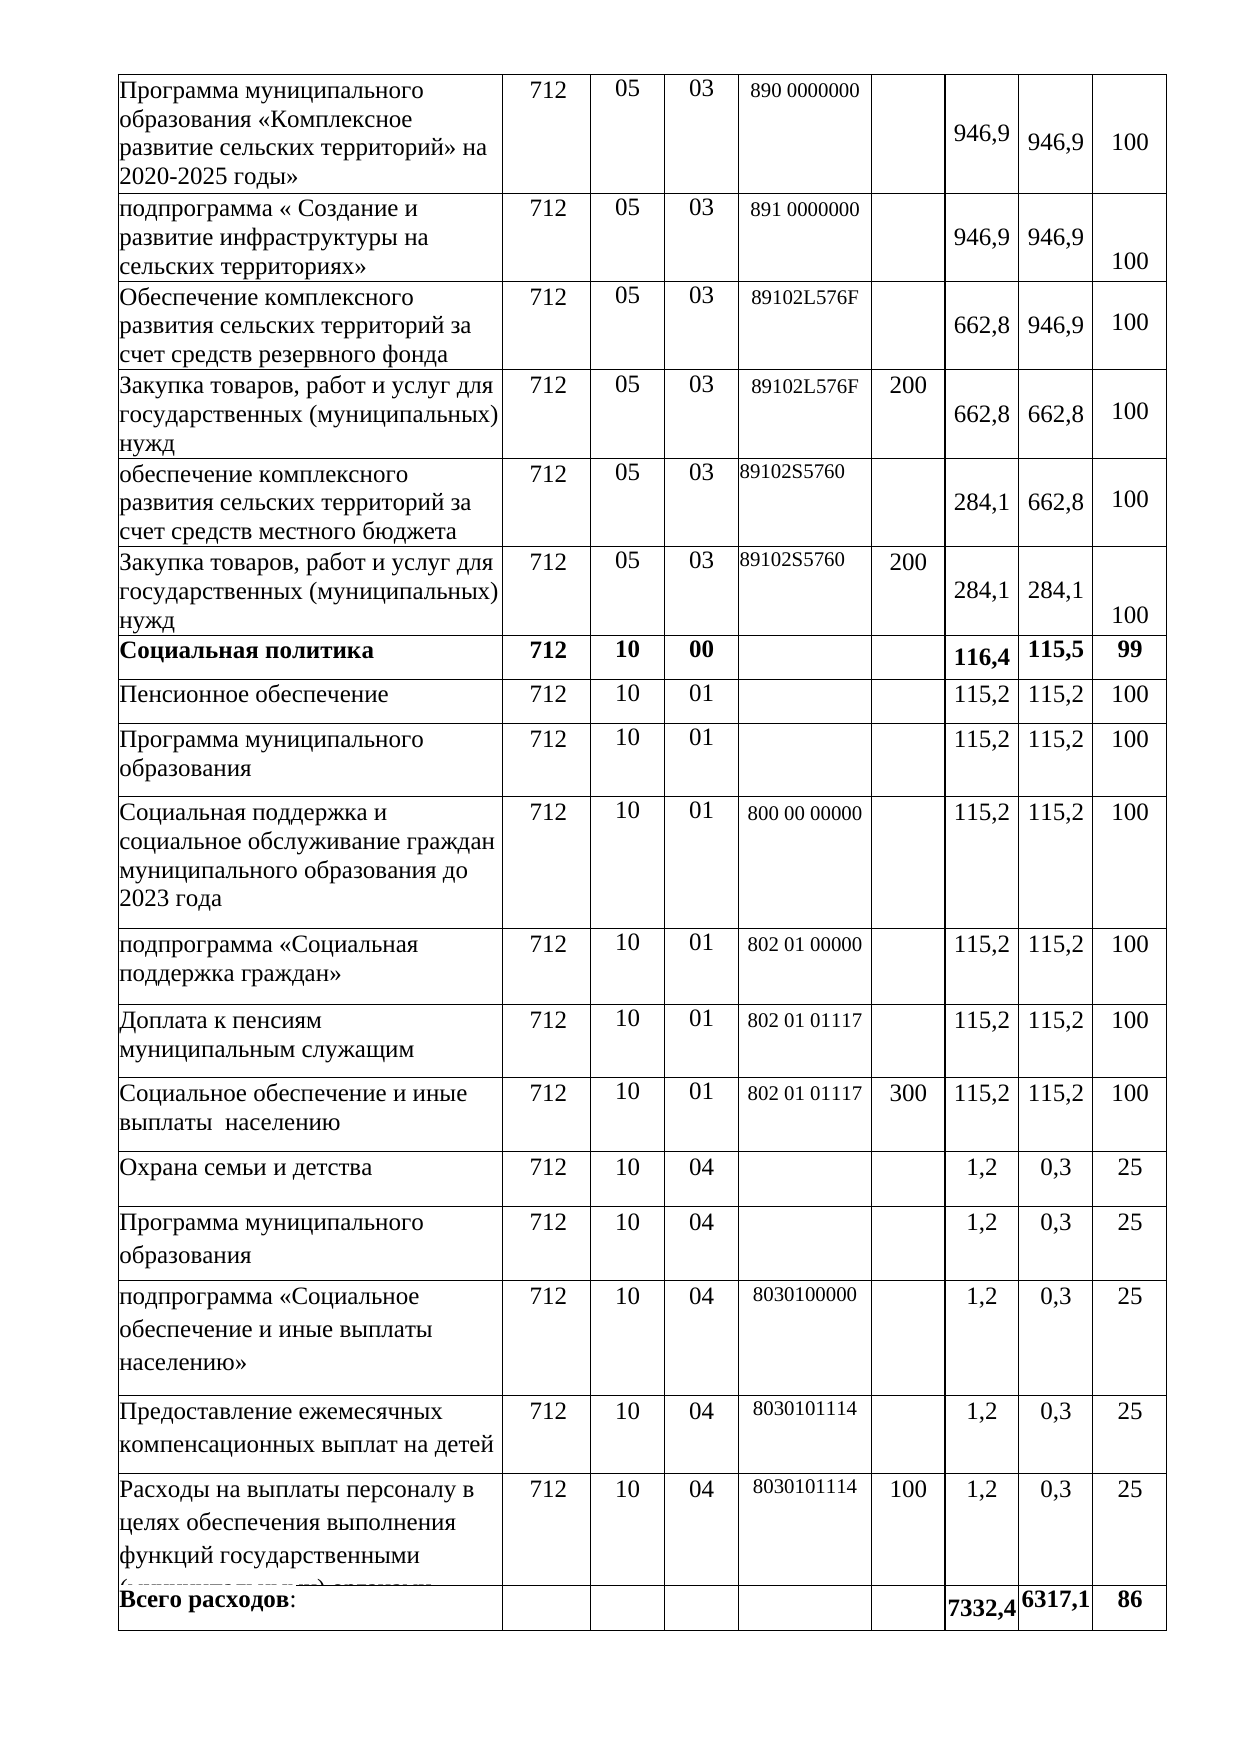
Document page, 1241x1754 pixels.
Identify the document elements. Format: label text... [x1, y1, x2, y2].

table_cell [872, 459, 944, 546]
table_cell 662,8 [1019, 459, 1092, 546]
table_cell 01 [665, 1005, 738, 1077]
table_cell 100 [1093, 194, 1166, 281]
table_cell 116,4 [946, 636, 1018, 678]
table_cell [739, 1586, 871, 1630]
table_cell 86 [1093, 1586, 1166, 1630]
table_cell 10 [591, 680, 664, 723]
table_cell Обеспечение комплексного развития сельских территорий за счет средств резервного фонда Правительства Российской Федерации [119, 282, 502, 369]
table_cell 89102L576F [739, 370, 871, 458]
table_cell 100 [872, 1474, 944, 1585]
table_cell 115,2 [946, 1078, 1018, 1151]
table_cell 115,2 [946, 929, 1018, 1004]
table_cell 1,2 [946, 1474, 1018, 1585]
table_cell 712 [503, 459, 590, 546]
table_cell Предоставление ежемесячных компенсационных выплат на детей [119, 1396, 502, 1473]
table_cell 712 [503, 1152, 590, 1206]
table_cell Программа муниципального образования «Комплексное развитие сельских территорий» на 2020-2025 годы» [119, 75, 502, 192]
table_cell [872, 75, 944, 192]
table_cell 284,1 [1019, 547, 1092, 634]
table_cell 115,2 [946, 797, 1018, 928]
table_cell 100 [1093, 1078, 1166, 1151]
table_cell 946,9 [1019, 75, 1092, 192]
table_cell 10 [591, 1474, 664, 1585]
table_cell 10 [591, 1396, 664, 1473]
table_cell 300 [872, 1078, 944, 1151]
table_cell [872, 1005, 944, 1077]
table_cell 05 [591, 370, 664, 458]
table_cell 25 [1093, 1396, 1166, 1473]
table_cell 115,2 [1019, 1078, 1092, 1151]
table_cell 10 [591, 1005, 664, 1077]
table_cell Пенсионное обеспечение [119, 680, 502, 723]
table_cell 946,9 [946, 75, 1018, 192]
table_cell 10 [591, 929, 664, 1004]
table_cell 115,2 [1019, 724, 1092, 796]
table_cell 946,9 [1019, 282, 1092, 369]
table_cell 10 [591, 1152, 664, 1206]
table_cell 115,2 [1019, 1005, 1092, 1077]
table_cell 0,3 [1019, 1396, 1092, 1473]
table_cell 99 [1093, 636, 1166, 678]
table_cell 712 [503, 1207, 590, 1280]
table_cell 100 [1093, 929, 1166, 1004]
table_cell Доплата к пенсиям муниципальным служащим [119, 1005, 502, 1077]
table_cell 890 0000000 [739, 75, 871, 192]
table_cell 03 [665, 459, 738, 546]
table_cell 946,9 [1019, 194, 1092, 281]
table_cell 100 [1093, 680, 1166, 723]
table_cell Социальная поддержка и социальное обслуживание граждан муниципального образования до 2023 года [119, 797, 502, 928]
table_cell 115,2 [946, 680, 1018, 723]
table_cell [503, 1586, 590, 1630]
table_cell 00 [665, 636, 738, 678]
table_cell 25 [1093, 1474, 1166, 1585]
table_cell 1,2 [946, 1281, 1018, 1395]
table_cell 100 [1093, 547, 1166, 634]
table_cell 10 [591, 797, 664, 928]
table_cell Расходы на выплаты персоналу в целях обеспечения выполнения функций государственными (муниципальными) органами, казенными учреждениями. [119, 1474, 502, 1585]
table_cell 712 [503, 1396, 590, 1473]
table_cell 25 [1093, 1207, 1166, 1280]
table_cell 1,2 [946, 1152, 1018, 1206]
table_cell подпрограмма «Социальное обеспечение и иные выплаты населению» [119, 1281, 502, 1395]
table_cell 802 01 01117 [739, 1078, 871, 1151]
table_cell 10 [591, 1281, 664, 1395]
table_cell 89102L576F [739, 282, 871, 369]
table_cell 05 [591, 547, 664, 634]
table_cell 712 [503, 680, 590, 723]
table_cell 115,2 [946, 724, 1018, 796]
table_cell 662,8 [946, 370, 1018, 458]
table_cell 712 [503, 1281, 590, 1395]
table_cell [872, 636, 944, 678]
table_cell 712 [503, 75, 590, 192]
table_cell 712 [503, 194, 590, 281]
table_cell подпрограмма « Создание и развитие инфраструктуры на сельских территориях» [119, 194, 502, 281]
table_cell 284,1 [946, 547, 1018, 634]
table_cell 800 00 00000 [739, 797, 871, 928]
table_cell 100 [1093, 459, 1166, 546]
table_cell 712 [503, 797, 590, 928]
table_cell [872, 282, 944, 369]
table_cell [872, 1207, 944, 1280]
table_cell [739, 1152, 871, 1206]
table_cell 100 [1093, 370, 1166, 458]
table_cell Социальное обеспечение и иные выплаты населению [119, 1078, 502, 1151]
table_cell 662,8 [946, 282, 1018, 369]
table_cell 10 [591, 1207, 664, 1280]
table_cell 115,2 [1019, 929, 1092, 1004]
table_cell [872, 929, 944, 1004]
table_cell 712 [503, 282, 590, 369]
table_cell 03 [665, 547, 738, 634]
table_cell Программа муниципального образования [119, 724, 502, 796]
table_cell 05 [591, 194, 664, 281]
table_cell [872, 194, 944, 281]
table_cell 0,3 [1019, 1152, 1092, 1206]
table_cell 05 [591, 282, 664, 369]
table_cell 100 [1093, 797, 1166, 928]
table_cell [872, 724, 944, 796]
table_cell 04 [665, 1152, 738, 1206]
table_cell 01 [665, 797, 738, 928]
table_cell 100 [1093, 1005, 1166, 1077]
table_cell 89102S5760 [739, 547, 871, 634]
table_cell [739, 636, 871, 678]
table_cell [872, 1281, 944, 1395]
table_cell 100 [1093, 282, 1166, 369]
table_cell 25 [1093, 1281, 1166, 1395]
table_cell 662,8 [1019, 370, 1092, 458]
table_cell Охрана семьи и детства [119, 1152, 502, 1206]
table_cell 01 [665, 1078, 738, 1151]
table_cell 115,2 [1019, 680, 1092, 723]
table_cell 6317,1 [1019, 1586, 1092, 1630]
table_cell 04 [665, 1474, 738, 1585]
table_cell 03 [665, 75, 738, 192]
table_cell 8030101114 [739, 1474, 871, 1585]
table_cell 946,9 [946, 194, 1018, 281]
table_cell 89102S5760 [739, 459, 871, 546]
table_cell 891 0000000 [739, 194, 871, 281]
table_cell [739, 680, 871, 723]
table_cell 7332,4 [946, 1586, 1018, 1630]
table_cell [739, 724, 871, 796]
table_cell 0,3 [1019, 1281, 1092, 1395]
table_cell 284,1 [946, 459, 1018, 546]
table_cell 04 [665, 1281, 738, 1395]
table_cell 802 01 00000 [739, 929, 871, 1004]
table_cell Социальная политика [119, 636, 502, 678]
table_cell 100 [1093, 724, 1166, 796]
table_cell 712 [503, 1078, 590, 1151]
table_cell Программа муниципального образования [119, 1207, 502, 1280]
table_cell [872, 1586, 944, 1630]
table_cell подпрограмма «Социальная поддержка граждан» [119, 929, 502, 1004]
table_cell 200 [872, 370, 944, 458]
table_cell 01 [665, 724, 738, 796]
table_cell Закупка товаров, работ и услуг для государственных (муниципальных) нужд [119, 370, 502, 458]
table_cell 05 [591, 459, 664, 546]
table_cell 712 [503, 1474, 590, 1585]
table_cell 04 [665, 1207, 738, 1280]
table_cell обеспечение комплексного развития сельских территорий за счет средств местного бюджета [119, 459, 502, 546]
table_cell Всего расходов: [119, 1586, 502, 1630]
table_cell 115,2 [946, 1005, 1018, 1077]
table_cell 115,2 [1019, 797, 1092, 928]
table_cell 8030100000 [739, 1281, 871, 1395]
table_cell 1,2 [946, 1396, 1018, 1473]
table_cell 712 [503, 547, 590, 634]
table_cell 10 [591, 636, 664, 678]
table_cell 10 [591, 1078, 664, 1151]
table_cell 01 [665, 929, 738, 1004]
table_cell [591, 1586, 664, 1630]
table_cell [872, 1152, 944, 1206]
table_cell [872, 680, 944, 723]
table_cell [872, 1396, 944, 1473]
table_cell 0,3 [1019, 1474, 1092, 1585]
table_cell [739, 1207, 871, 1280]
table_cell 115,5 [1019, 636, 1092, 678]
table_cell 05 [591, 75, 664, 192]
table_cell 01 [665, 680, 738, 723]
table_cell [872, 797, 944, 928]
table_cell 712 [503, 370, 590, 458]
table_cell 03 [665, 370, 738, 458]
table_cell 03 [665, 282, 738, 369]
table_cell 0,3 [1019, 1207, 1092, 1280]
table_cell 10 [591, 724, 664, 796]
table_cell 04 [665, 1396, 738, 1473]
table_cell 03 [665, 194, 738, 281]
table_cell 8030101114 [739, 1396, 871, 1473]
table_cell 712 [503, 636, 590, 678]
table_cell 1,2 [946, 1207, 1018, 1280]
table_cell 802 01 01117 [739, 1005, 871, 1077]
table_cell 712 [503, 724, 590, 796]
table_cell 200 [872, 547, 944, 634]
table_cell 100 [1093, 75, 1166, 192]
table_cell 712 [503, 1005, 590, 1077]
table_cell 712 [503, 929, 590, 1004]
table_cell Закупка товаров, работ и услуг для государственных (муниципальных) нужд [119, 547, 502, 634]
table_cell 25 [1093, 1152, 1166, 1206]
table_cell [665, 1586, 738, 1630]
